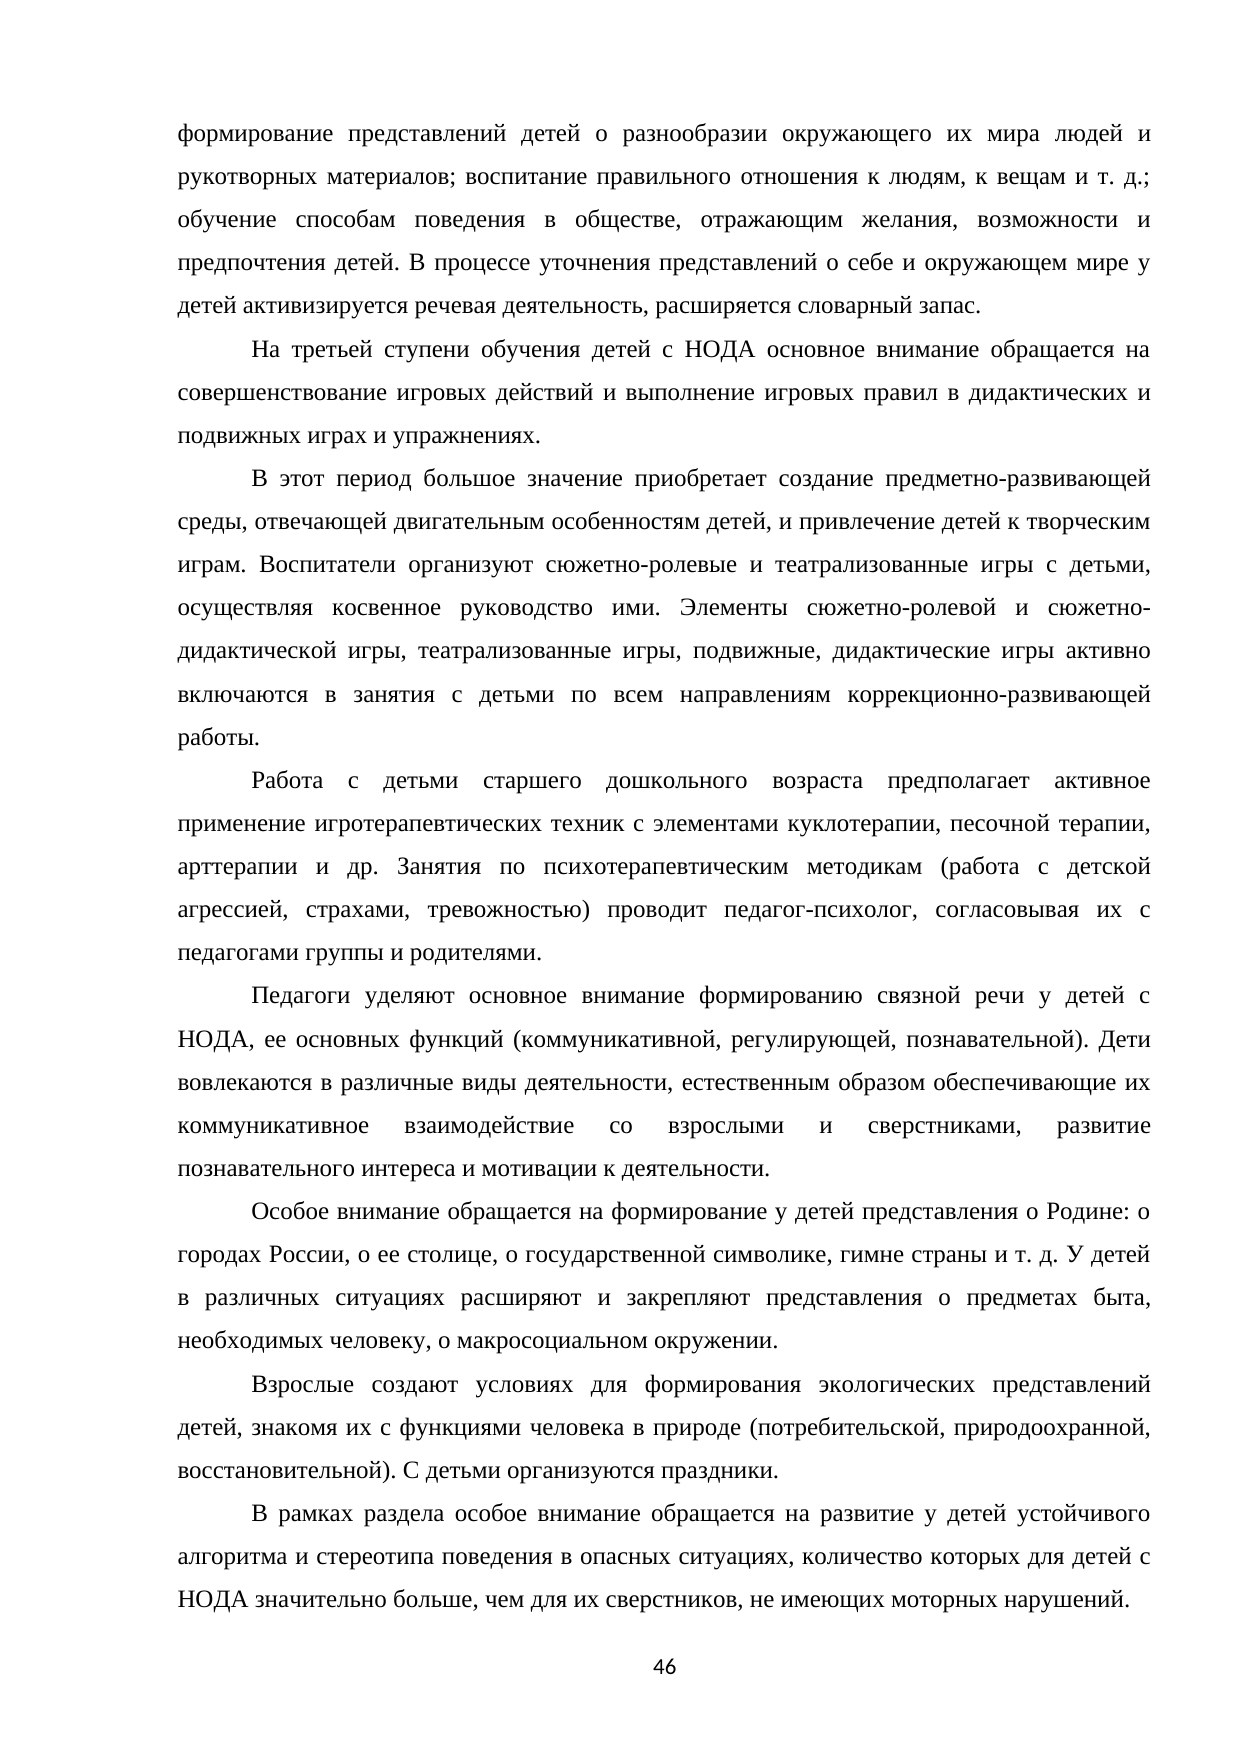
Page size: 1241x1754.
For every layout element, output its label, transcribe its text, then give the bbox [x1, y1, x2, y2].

text На третьей ступени обучения детей с НОДА основное внимание обращается на совершенствование игровых действий и выполнение игровых правил в дидактических и подвижных играх и упражнениях. [177, 334, 1152, 449]
text Взрослые создают условиях для формирования экологических представлений детей, знакомя их с функциями человека в природе (потребительской, природоохранной, восстановительной). С детьми организуются праздники. [177, 1369, 1152, 1484]
text Работа с детьми старшего дошкольного возраста предполагает активное применение игротерапевтических техник с элементами куклотерапии, песочной терапии, арттерапии и др. Занятия по психотерапевтическим методикам (работа с детской агрессией, страхами, тревожностью) проводит педагог-психолог, согласовывая их с педагогами группы и родителями. [177, 765, 1152, 966]
text В рамках раздела особое внимание обращается на развитие у детей устойчивого алгоритма и стереотипа поведения в опасных ситуациях, количество которых для детей с НОДА значительно больше, чем для их сверстников, не имеющих моторных нарушений. [177, 1498, 1152, 1613]
text Особое внимание обращается на формирование у детей представления о Родине: о городах России, о ее столице, о государственной символике, гимне страны и т. д. У детей в различных ситуациях расширяют и закрепляют представления о предметах быта, необходимых человеку, о макросоциальном окружении. [177, 1196, 1152, 1354]
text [177, 118, 1152, 319]
text Педагоги уделяют основное внимание формированию связной речи у детей с НОДА, ее основных функций (коммуникативной, регулирующей, познавательной). Дети вовлекаются в различные виды деятельности, естественным образом обеспечивающие их коммуникативное взаимодействие со взрослыми и сверстниками, развитие познавательного интереса и мотивации к деятельности. [177, 981, 1152, 1182]
text В этот период большое значение приобретает создание предметно-развивающей среды, отвечающей двигательным особенностям детей, и привлечение детей к творческим играм. Воспитатели организуют сюжетно-ролевые и театрализованные игры с детьми, осуществляя косвенное руководство ими. Элементы сюжетно-ролевой и сюжетно-дидактической игры, театрализованные игры, подвижные, дидактические игры активно включаются в занятия с детьми по всем направлениям коррекционно-развивающей работы. [177, 463, 1152, 751]
